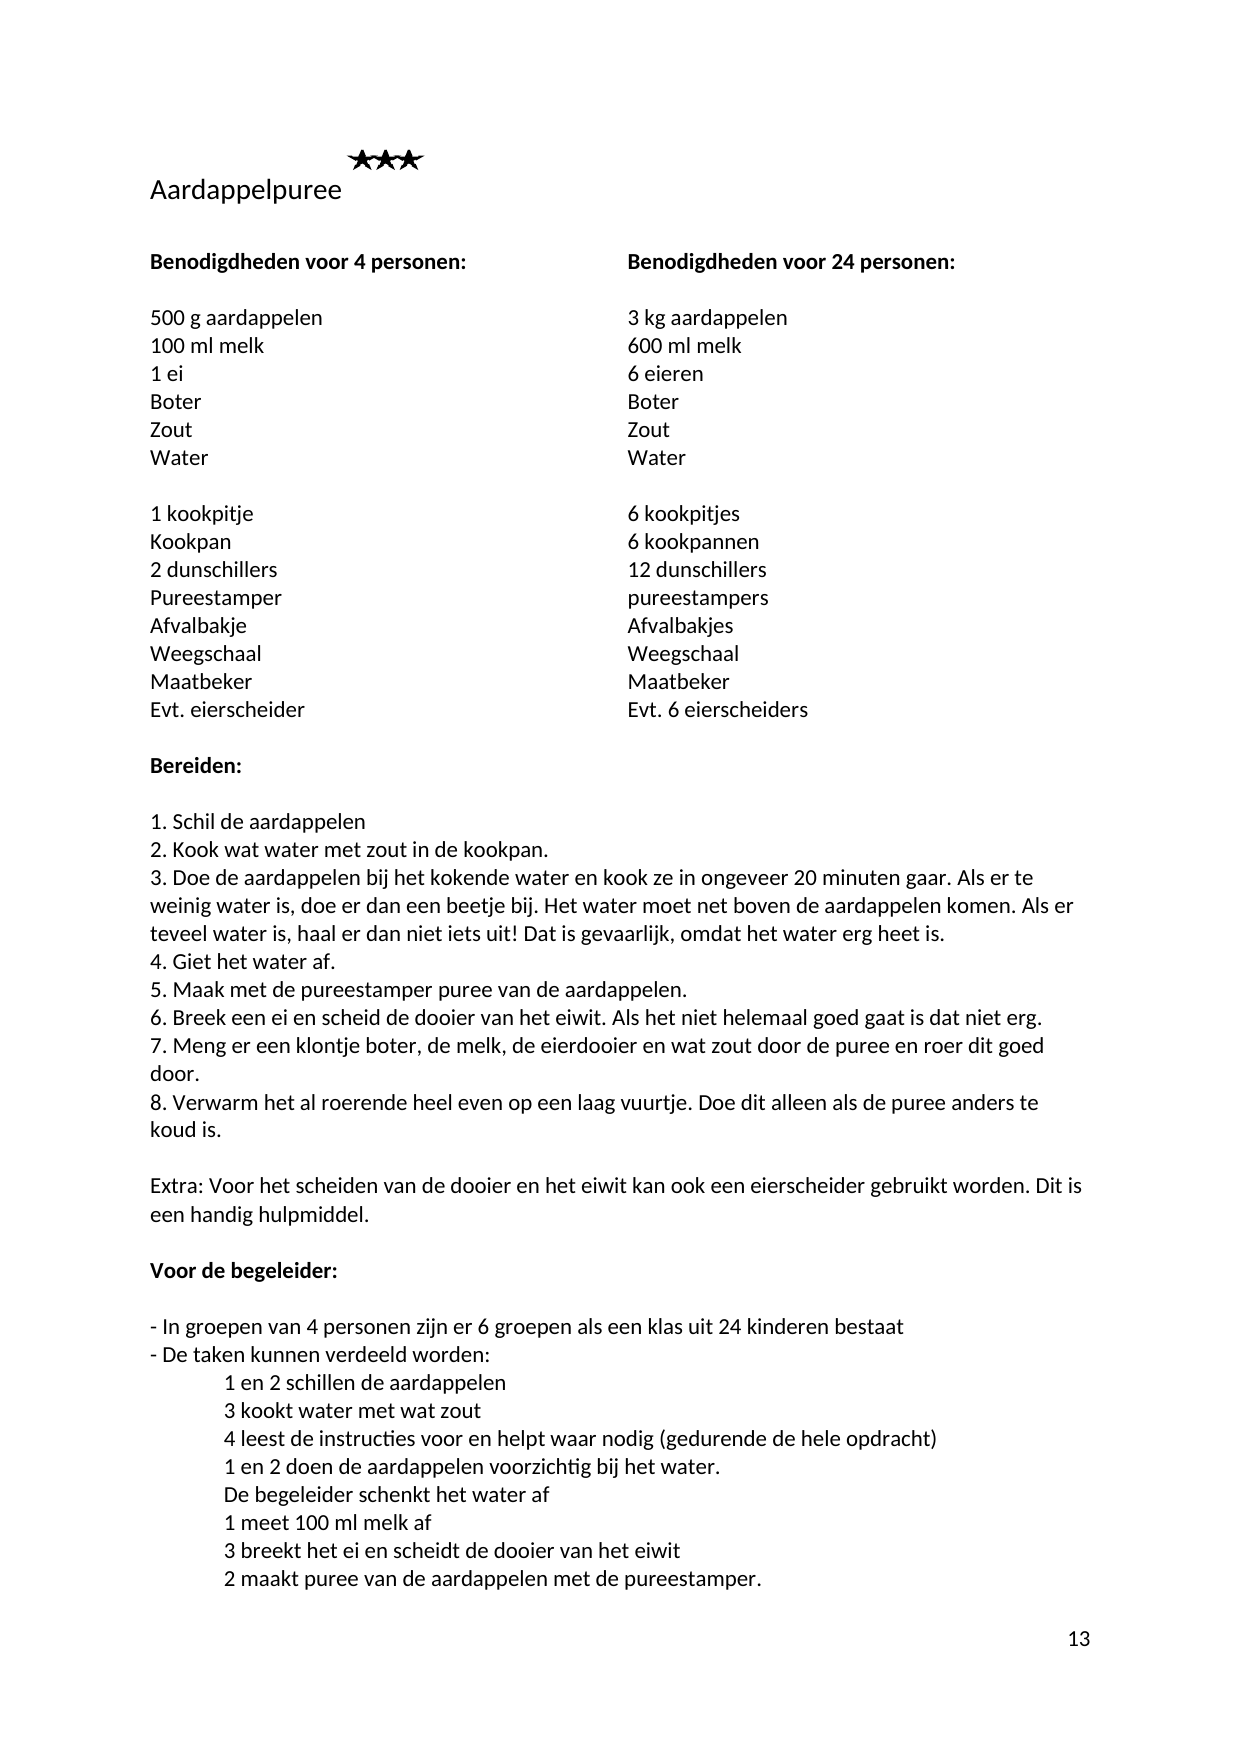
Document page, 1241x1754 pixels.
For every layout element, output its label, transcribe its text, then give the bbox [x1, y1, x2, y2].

text 7. Meng er een klontje boter, de melk, de eierdooier en wat zout door de puree en roer dit goed door. [150, 1032, 1090, 1088]
subtitle Aardappelpuree [150, 171, 1090, 206]
text 1 meet 100 ml melk af [150, 1508, 1090, 1536]
text - De taken kunnen verdeeld worden: [150, 1340, 1090, 1368]
text 3. Doe de aardappelen bij het kokende water en kook ze in ongeveer 20 minuten gaar. Als er te weinig water is, doe er dan een beetje bij. Het water moet net boven de aardappelen komen. Als er teveel water is, haal er dan niet iets uit! Dat is gevaarlijk, omdat het water erg heet is. [150, 863, 1090, 947]
text Extra: Voor het scheiden van de dooier en het eiwit kan ook een eierscheider gebruikt worden. Dit is een handig hulpmiddel. [150, 1172, 1090, 1228]
text 2. Kook wat water met zout in de kookpan. [150, 835, 1090, 863]
text 6. Breek een ei en scheid de dooier van het eiwit. Als het niet helemaal goed gaat is dat niet erg. [150, 1003, 1090, 1032]
text 1 en 2 schillen de aardappelen [150, 1368, 1090, 1396]
text 1 en 2 doen de aardappelen voorzichtig bij het water. [150, 1452, 1090, 1480]
text - In groepen van 4 personen zijn er 6 groepen als een klas uit 24 kinderen bestaat [150, 1312, 1090, 1340]
table_cell 500 g aardappelen 100 ml melk 1 ei Boter Zout Water [139, 275, 616, 499]
text Voor de begeleider: [150, 1256, 1090, 1284]
text De begeleider schenkt het water af [150, 1480, 1090, 1508]
table_header Benodigdheden voor 4 personen: [139, 247, 616, 275]
text 2 maakt puree van de aardappelen met de pureestamper. [150, 1564, 1090, 1592]
table_cell 1 kookpitje Kookpan 2 dunschillers Pureestamper Afvalbakje Weegschaal Maatbeker Evt. eierscheider [139, 499, 616, 751]
table_cell 6 kookpitjes 6 kookpannen 12 dunschillers pureestampers Afvalbakjes Weegschaal Maatbeker Evt. 6 eierscheiders [616, 499, 1093, 751]
text 4 leest de instructies voor en helpt waar nodig (gedurende de hele opdracht) [150, 1424, 1090, 1452]
text 3 kookt water met wat zout [150, 1396, 1090, 1424]
text 8. Verwarm het al roerende heel even op een laag vuurtje. Doe dit alleen als de puree anders te koud is. [150, 1088, 1090, 1144]
table_header Benodigdheden voor 24 personen: [616, 247, 1093, 275]
text 1. Schil de aardappelen [150, 807, 1090, 835]
table_cell 3 kg aardappelen 600 ml melk 6 eieren Boter Zout Water [616, 275, 1093, 499]
text 3 breekt het ei en scheidt de dooier van het eiwit [150, 1536, 1090, 1564]
text 4. Giet het water af. [150, 947, 1090, 976]
text Bereiden: [150, 751, 1090, 779]
text 5. Maak met de pureestamper puree van de aardappelen. [150, 976, 1090, 1003]
